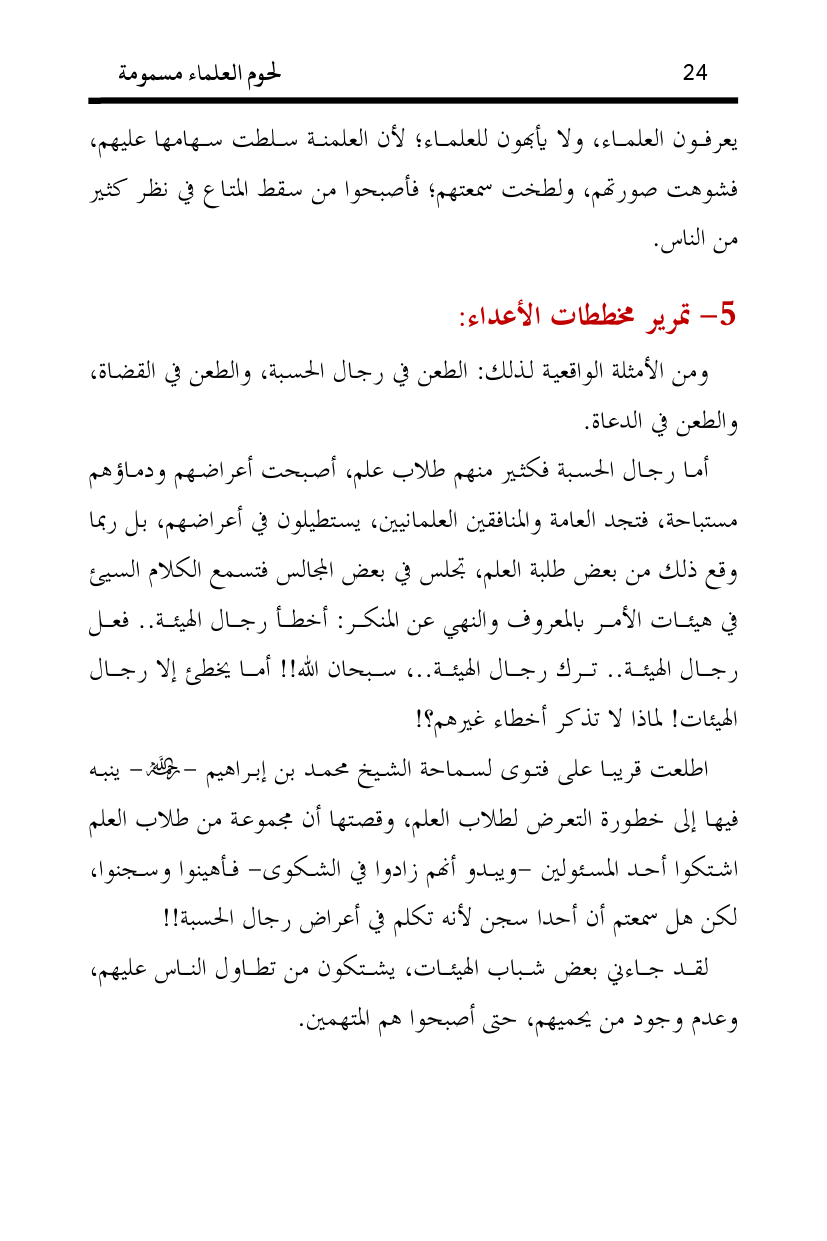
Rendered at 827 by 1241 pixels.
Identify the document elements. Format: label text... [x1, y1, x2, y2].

text لقد جاءني بعض شباب الهيئات، يشتكون من تطاول الناس عليهم، وعدم وجود من يحميهم، حتى أصبحوا هم المتهمين. [89, 944, 738, 1044]
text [89, 115, 738, 264]
text اطلعت قريبا على فتوى لسماحة الشيخ محمد بن إبراهيم -/- ينبه فيها إلى خطورة التعرض لطلاب العلم، وقصتها أن مجموعة من طلاب العلم اشتكوا أحد المسئولين -ويبدو أنهم زادوا في الشكوى- فأهينوا وسجنوا، لكن هل سمعتم أن أحدا سجن لأنه تكلم في أعراض رجال الحسبة!! [89, 745, 738, 944]
text 5- تمرير مخططات الأعداء: [89, 289, 738, 347]
text ومن الأمثلة الواقعية لذلك: الطعن في رجال الحسبة، والطعن في القضاة، والطعن في الدعاة. [89, 347, 738, 447]
text أما رجال الحسبة فكثير منهم طلاب علم، أصبحت أعراضهم ودماؤهم مستباحة، فتجد العامة والمنافقين العلمانيين، يستطيلون في أعراضهم، بل ربما وقع ذلك من بعض طلبة العلم، تجلس في بعض المجالس فتسمع الكلام السيئ في هيئات الأمر بالمعروف والنهي عن المنكر: أخطأ رجال الهيئة.. فعل رجال الهيئة.. ترك رجال الهيئة..، سبحان الله!! أما يخطئ إلا رجال الهيئات! لماذا لا تذكر أخطاء غيرهم؟! [89, 447, 738, 745]
